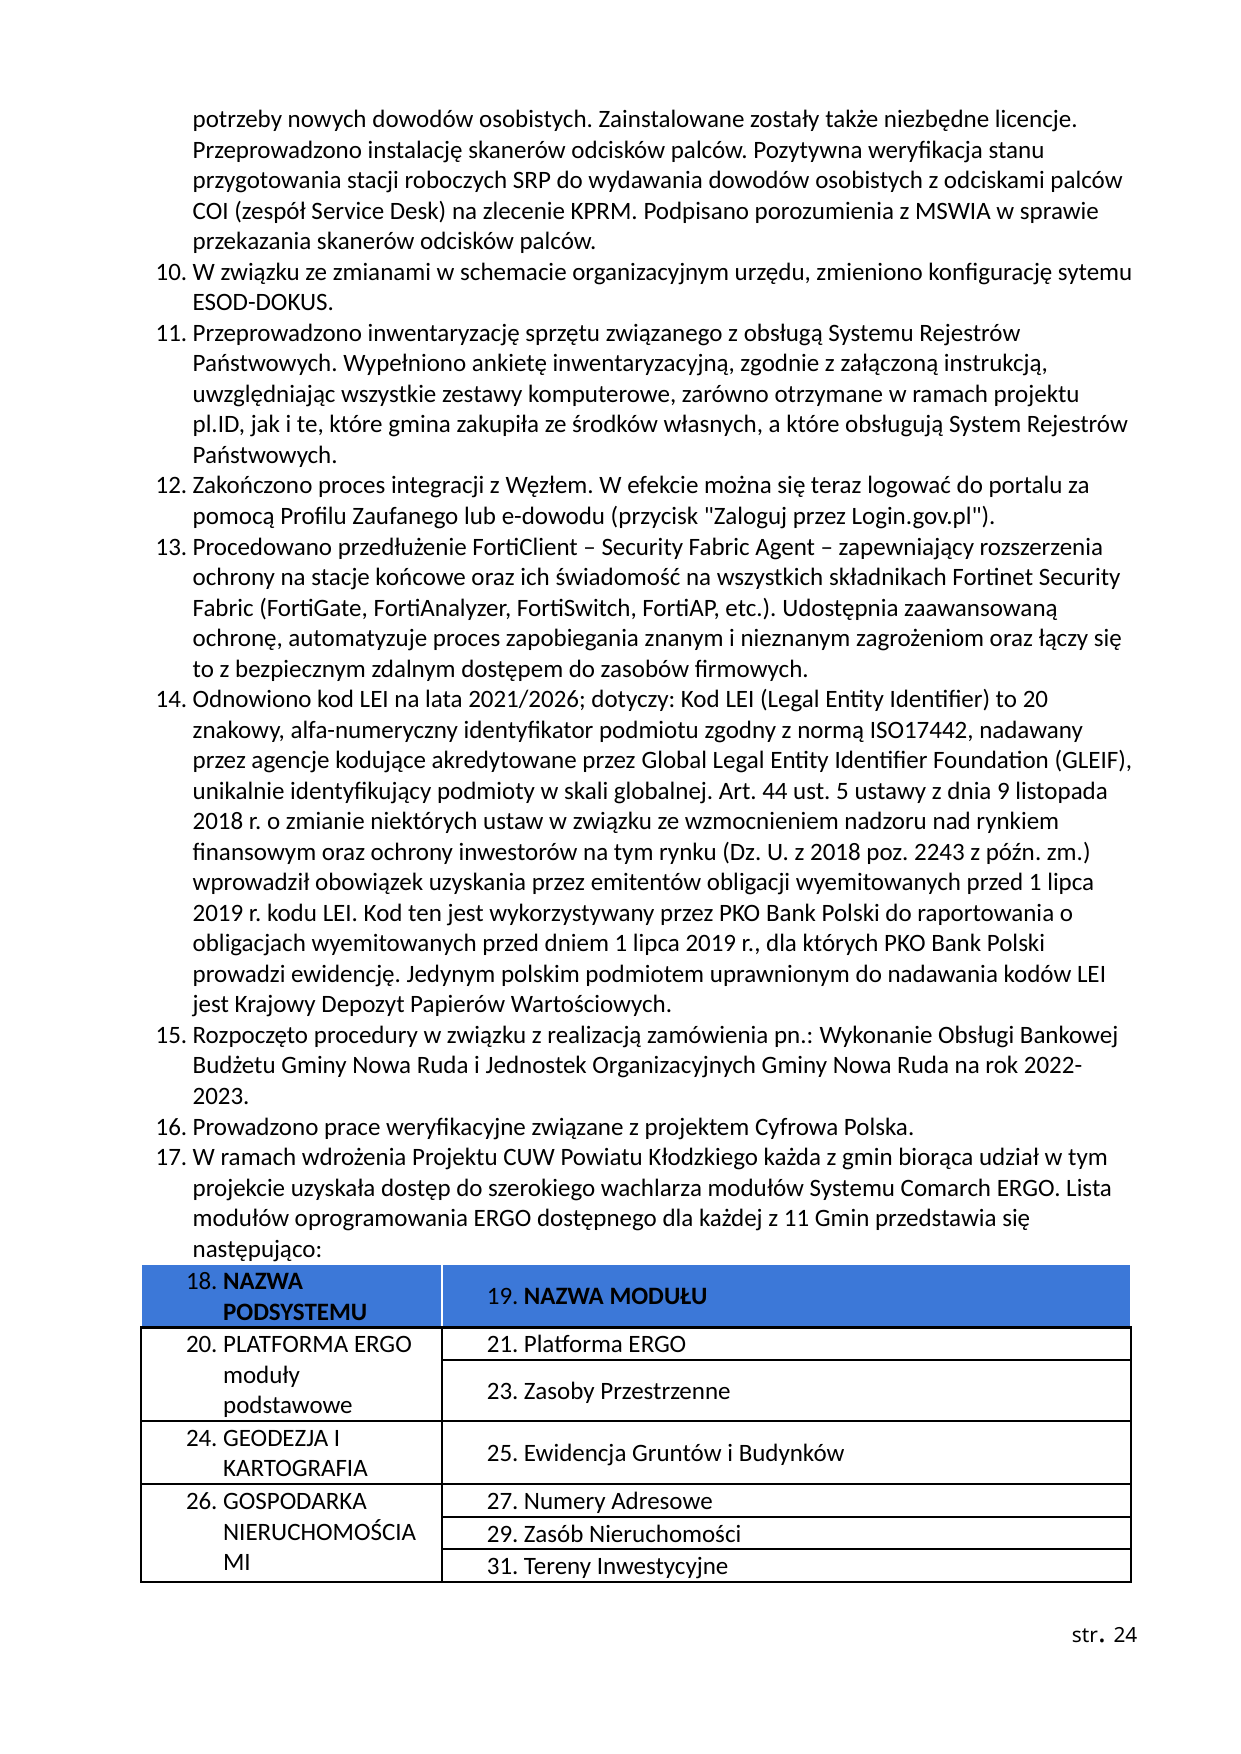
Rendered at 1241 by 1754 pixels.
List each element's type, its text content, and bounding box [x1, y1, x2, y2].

table_header NAZWA PODSYSTEMU [142, 1265, 441, 1326]
table_cell Platforma ERGO [443, 1329, 1130, 1359]
table_cell GOSPODARKA NIERUCHOMOŚCIAMI [142, 1485, 441, 1581]
table_cell Zasoby Przestrzenne [443, 1361, 1130, 1420]
list Odnowiono kod LEI na lata 2021/2026; dotyczy: Kod LEI (Legal Entity Identifier) to 20 znakowy, alfa-numeryczny identyfikator podmiotu zgodny z normą ISO17442, nadawany przez agencje kodujące akredytowane przez Global Legal Entity Identifier Foundation (GLEIF), unikalnie identyfikujący podmioty w skali globalnej. Art. 44 ust. 5 ustawy z dnia 9 listopada 2018 r. o zmianie niektórych ustaw w związku ze wzmocnieniem nadzoru nad rynkiem finansowym oraz ochrony inwestorów na tym rynku (Dz. U. z 2018 poz. 2243 z późn. zm.) wprowadził obowiązek uzyskania przez emitentów obligacji wyemitowanych przed 1 lipca 2019 r. kodu LEI. Kod ten jest wykorzystywany przez PKO Bank Polski do raportowania o obligacjach wyemitowanych przed dniem 1 lipca 2019 r., dla których PKO Bank Polski prowadzi ewidencję. Jedynym polskim podmiotem uprawnionym do nadawania kodów LEI jest Krajowy Depozyt Papierów Wartościowych. [155, 683, 1137, 1019]
list Zakończono proces integracji z Węzłem. W efekcie można się teraz logować do portalu za pomocą Profilu Zaufanego lub e-dowodu (przycisk "Zaloguj przez Login.gov.pl"). [155, 470, 1137, 531]
list Rozpoczęto procedury w związku z realizacją zamówienia pn.: Wykonanie Obsługi Bankowej Budżetu Gminy Nowa Ruda i Jednostek Organizacyjnych Gminy Nowa Ruda na rok 2022-2023. [155, 1019, 1137, 1111]
table_cell GEODEZJA I KARTOGRAFIA [142, 1422, 441, 1483]
list Procedowano przedłużenie FortiClient – Security Fabric Agent – zapewniający rozszerzenia ochrony na stacje końcowe oraz ich świadomość na wszystkich składnikach Fortinet Security Fabric (FortiGate, FortiAnalyzer, FortiSwitch, FortiAP, etc.). Udostępnia zaawansowaną ochronę, automatyzuje proces zapobiegania znanym i nieznanym zagrożeniom oraz łączy się to z bezpiecznym zdalnym dostępem do zasobów firmowych. [155, 531, 1137, 683]
table_cell Tereny Inwestycyjne [443, 1550, 1130, 1581]
table_cell Ewidencja Gruntów i Budynków [443, 1422, 1130, 1483]
list W ramach wdrożenia Projektu CUW Powiatu Kłodzkiego każda z gmin biorąca udział w tym projekcie uzyskała dostęp do szerokiego wachlarza modułów Systemu Comarch ERGO. Lista modułów oprogramowania ERGO dostępnego dla każdej z 11 Gmin przedstawia się następująco: [155, 1141, 1137, 1263]
list W związku ze zmianami w schemacie organizacyjnym urzędu, zmieniono konfigurację sytemu ESOD-DOKUS. [155, 256, 1137, 317]
table_header NAZWA MODUŁU [443, 1265, 1130, 1326]
table_cell Zasób Nieruchomości [443, 1518, 1130, 1548]
list Przeprowadzono inwentaryzację sprzętu związanego z obsługą Systemu Rejestrów Państwowych. Wypełniono ankietę inwentaryzacyjną, zgodnie z załączoną instrukcją, uwzględniając wszystkie zestawy komputerowe, zarówno otrzymane w ramach projektu pl.ID, jak i te, które gmina zakupiła ze środków własnych, a które obsługują System Rejestrów Państwowych. [155, 317, 1137, 470]
list Prowadzono prace weryfikacyjne związane z projektem Cyfrowa Polska. [155, 1111, 1137, 1141]
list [155, 103, 1137, 256]
table_cell PLATFORMA ERGO moduły podstawowe [142, 1329, 441, 1420]
table_cell Numery Adresowe [443, 1485, 1130, 1516]
